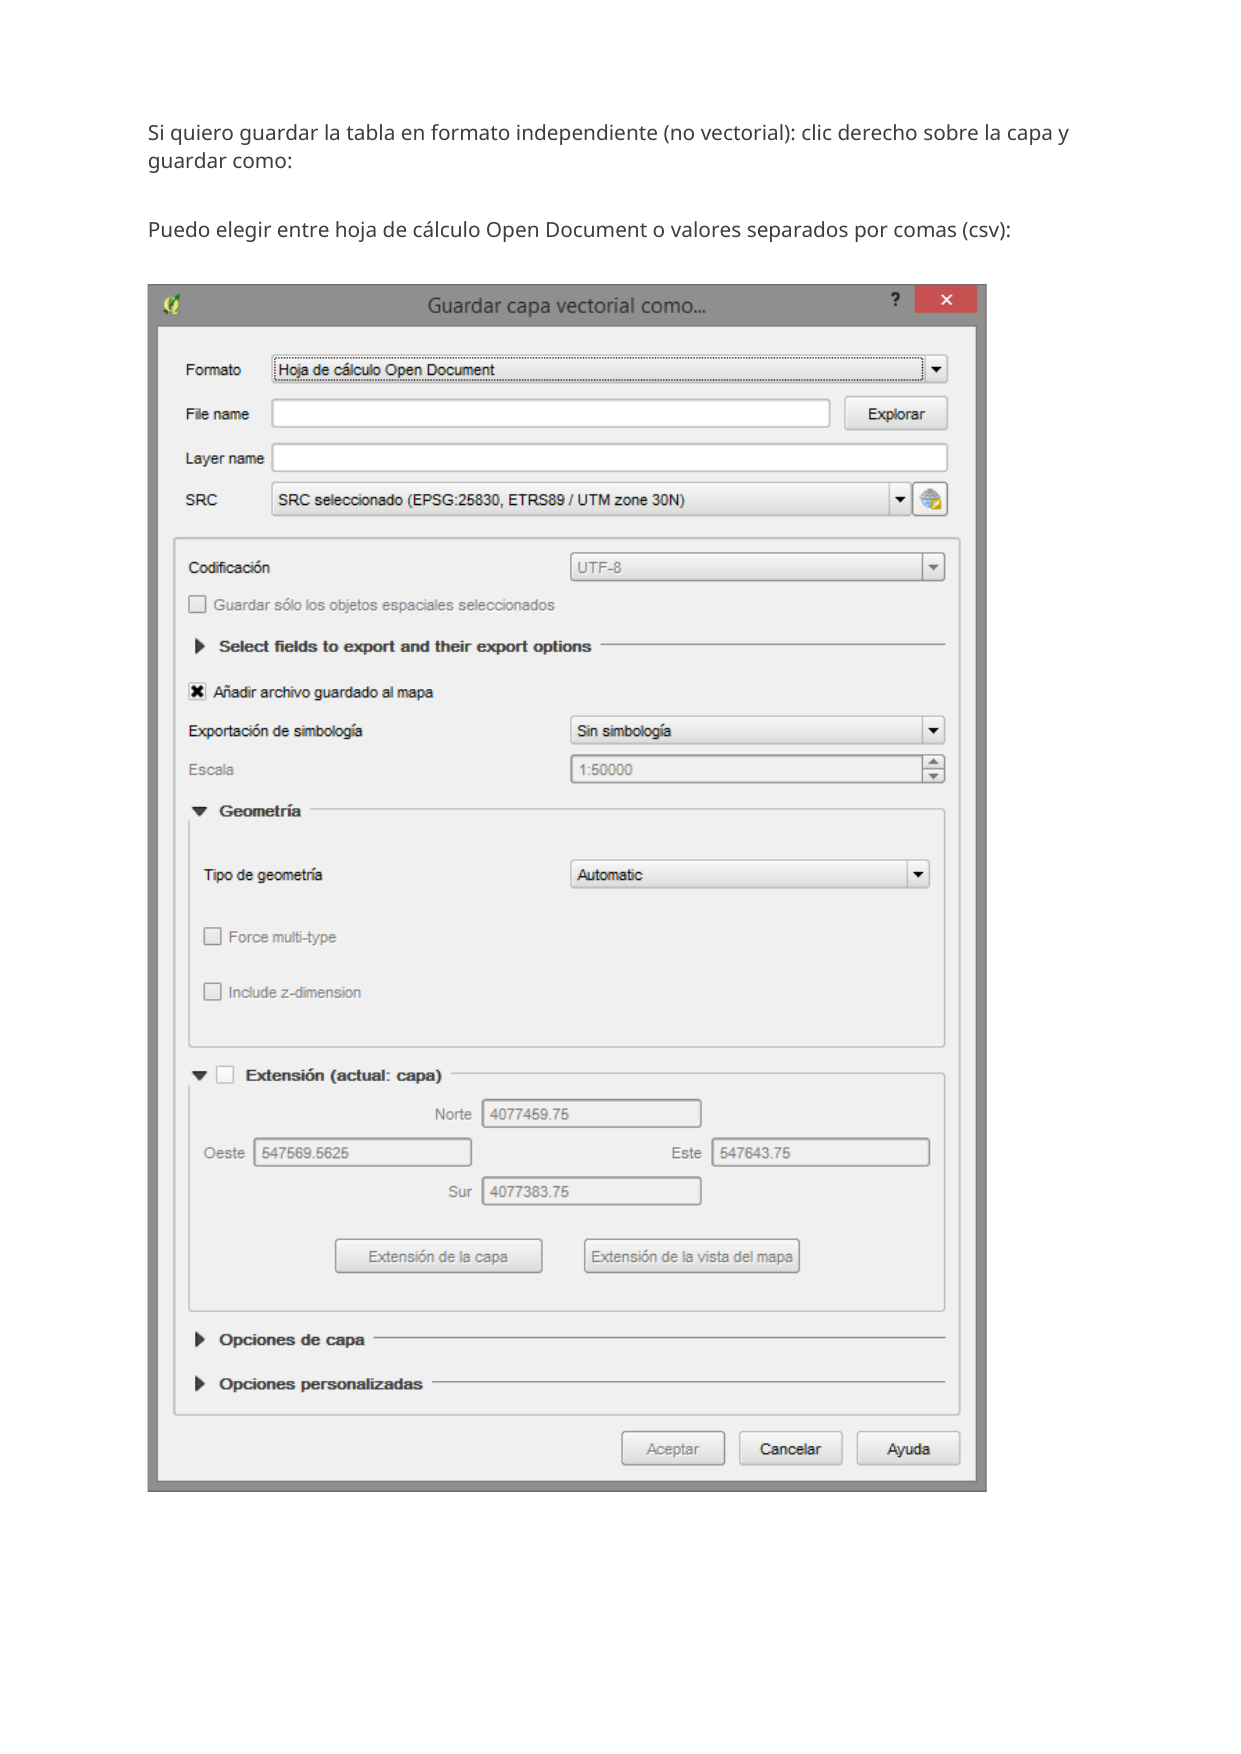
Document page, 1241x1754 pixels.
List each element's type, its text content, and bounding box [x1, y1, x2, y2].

text Si quiero guardar la tabla en formato independiente (no vectorial): clic derecho sobre la capa y guardar como: [148, 118, 1122, 175]
picture [147, 284, 987, 1492]
text Puedo elegir entre hoja de cálculo Open Document o valores separados por comas (csv): [148, 216, 1122, 244]
